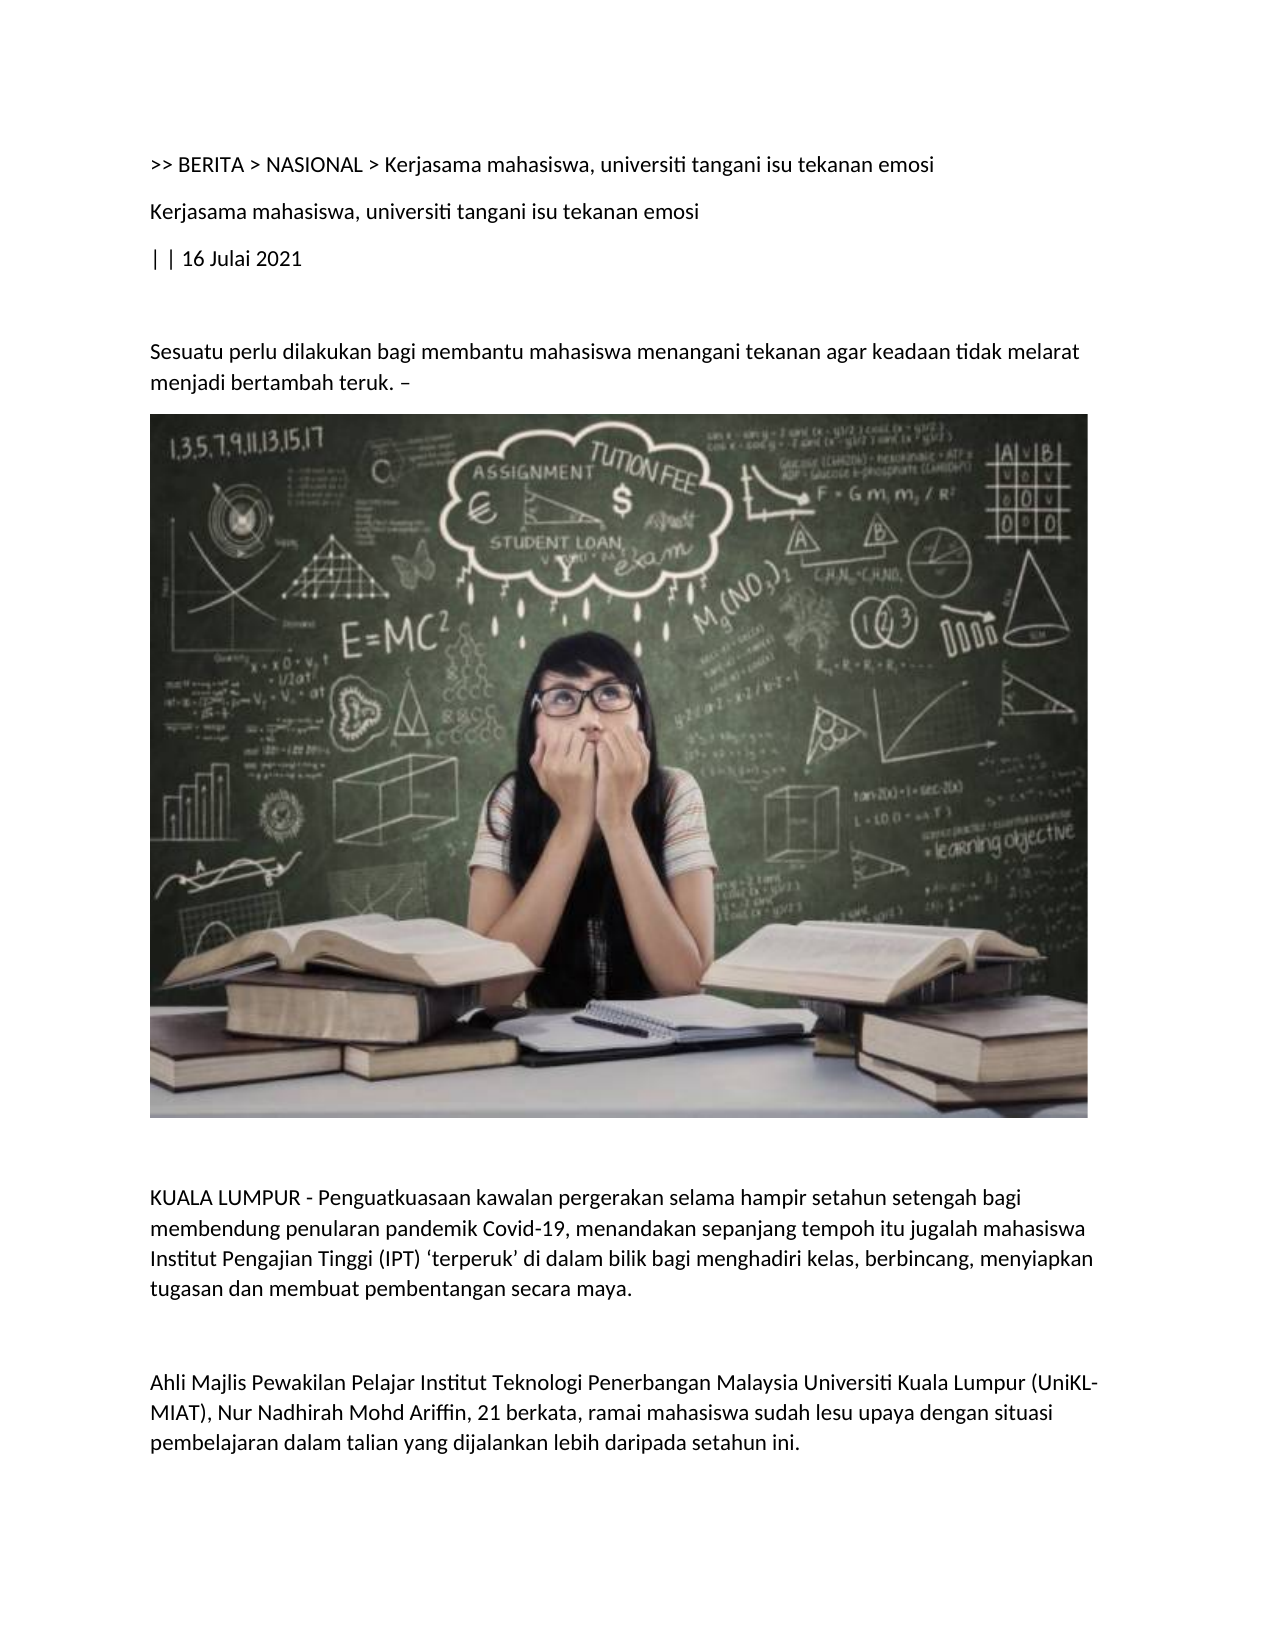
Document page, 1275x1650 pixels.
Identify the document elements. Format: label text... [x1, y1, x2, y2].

text Kerjasama mahasiswa, universiti tangani isu tekanan emosi [150, 197, 1125, 225]
picture [150, 414, 1088, 1118]
text KUALA LUMPUR - Penguatkuasaan kawalan pergerakan selama hampir setahun setengah bagi membendung penularan pandemik Covid-19, menandakan sepanjang tempoh itu jugalah mahasiswa Institut Pengajian Tinggi (IPT) ‘terperuk’ di dalam bilik bagi menghadiri kelas, berbincang, menyiapkan tugasan dan membuat pembentangan secara maya. [150, 1183, 1125, 1302]
text Sesuatu perlu dilakukan bagi membantu mahasiswa menangani tekanan agar keadaan tidak melarat menjadi bertambah teruk. – [150, 337, 1125, 396]
text | | 16 Julai 2021 [150, 244, 1125, 272]
text Ahli Majlis Pewakilan Pelajar Institut Teknologi Penerbangan Malaysia Universiti Kuala Lumpur (UniKL-MIAT), Nur Nadhirah Mohd Ariffin, 21 berkata, ramai mahasiswa sudah lesu upaya dengan situasi pembelajaran dalam talian yang dijalankan lebih daripada setahun ini. [150, 1368, 1125, 1456]
text >> BERITA > NASIONAL > Kerjasama mahasiswa, universiti tangani isu tekanan emosi [150, 150, 1125, 178]
